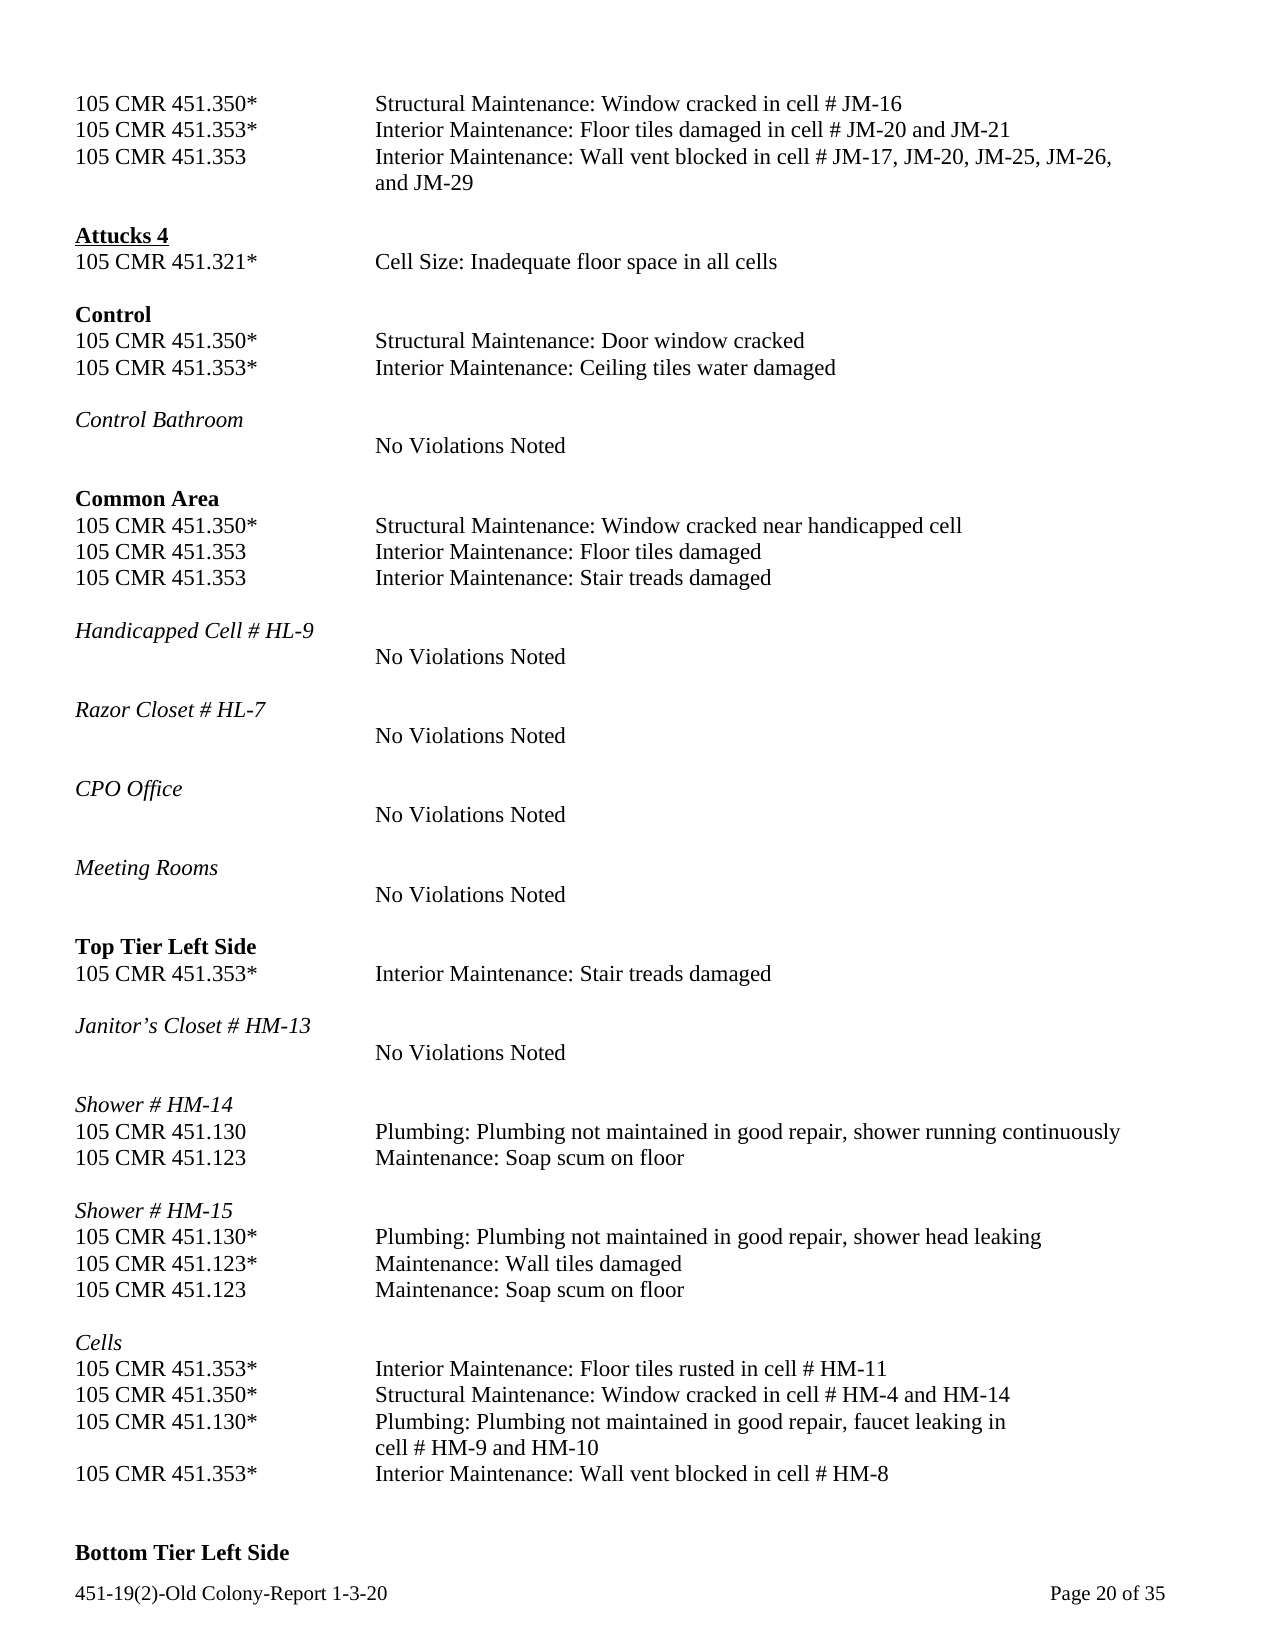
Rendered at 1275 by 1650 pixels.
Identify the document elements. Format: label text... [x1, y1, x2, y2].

text 105 CMR 451.353* Interior Maintenance: Stair treads damaged [75, 960, 1200, 986]
text Meeting Rooms [75, 854, 1200, 881]
text Shower # HM-15 [75, 1197, 1200, 1223]
text Cells [75, 1329, 1200, 1355]
text 105 CMR 451.321* Cell Size: Inadequate floor space in all cells [75, 248, 1200, 274]
text No Violations Noted [75, 433, 1200, 459]
text cell # HM-9 and HM-10 [75, 1434, 1200, 1460]
text 105 CMR 451.353* Interior Maintenance: Wall vent blocked in cell # HM-8 [75, 1460, 1200, 1487]
text and JM-29 [75, 169, 1200, 195]
text Control Bathroom [75, 406, 1200, 433]
text 105 CMR 451.123 Maintenance: Soap scum on floor [75, 1144, 1200, 1171]
text 105 CMR 451.130* Plumbing: Plumbing not maintained in good repair, faucet leaking in [75, 1408, 1200, 1434]
text Control [75, 301, 1200, 327]
text 105 CMR 451.353* Interior Maintenance: Ceiling tiles water damaged [75, 353, 1200, 380]
text CPO Office [75, 775, 1200, 802]
text Shower # HM-14 [75, 1091, 1200, 1118]
text 105 CMR 451.350* Structural Maintenance: Window cracked near handicapped cell [75, 512, 1200, 538]
text 105 CMR 451.123* Maintenance: Wall tiles damaged [75, 1249, 1200, 1276]
text Bottom Tier Left Side [75, 1539, 1200, 1566]
text No Violations Noted [75, 643, 1200, 670]
text Top Tier Left Side [75, 933, 1200, 960]
text 105 CMR 451.353* Interior Maintenance: Floor tiles damaged in cell # JM-20 and JM-21 [75, 116, 1200, 143]
text 105 CMR 451.350* Structural Maintenance: Window cracked in cell # JM-16 [75, 90, 1200, 116]
text Handicapped Cell # HL-9 [75, 617, 1200, 643]
text 105 CMR 451.353* Interior Maintenance: Floor tiles rusted in cell # HM-11 [75, 1355, 1200, 1381]
text No Violations Noted [75, 722, 1200, 749]
text Razor Closet # HL-7 [75, 696, 1200, 722]
text 105 CMR 451.353 Interior Maintenance: Stair treads damaged [75, 564, 1200, 591]
text Common Area [75, 485, 1200, 512]
text No Violations Noted [75, 881, 1200, 907]
text 105 CMR 451.353 Interior Maintenance: Floor tiles damaged [75, 538, 1200, 564]
text 105 CMR 451.123 Maintenance: Soap scum on floor [75, 1276, 1200, 1302]
text No Violations Noted [75, 802, 1200, 828]
text Attucks 4 [75, 222, 1200, 248]
text 105 CMR 451.350* Structural Maintenance: Door window cracked [75, 327, 1200, 353]
text 105 CMR 451.353 Interior Maintenance: Wall vent blocked in cell # JM-17, JM-20, JM-25, JM-26, [75, 143, 1200, 169]
text 105 CMR 451.130* Plumbing: Plumbing not maintained in good repair, shower head leaking [75, 1223, 1200, 1249]
text Janitor’s Closet # HM-13 [75, 1012, 1200, 1039]
text 105 CMR 451.130 Plumbing: Plumbing not maintained in good repair, shower running continuously [75, 1118, 1200, 1144]
text 105 CMR 451.350* Structural Maintenance: Window cracked in cell # HM-4 and HM-14 [75, 1381, 1200, 1408]
text No Violations Noted [75, 1039, 1200, 1065]
